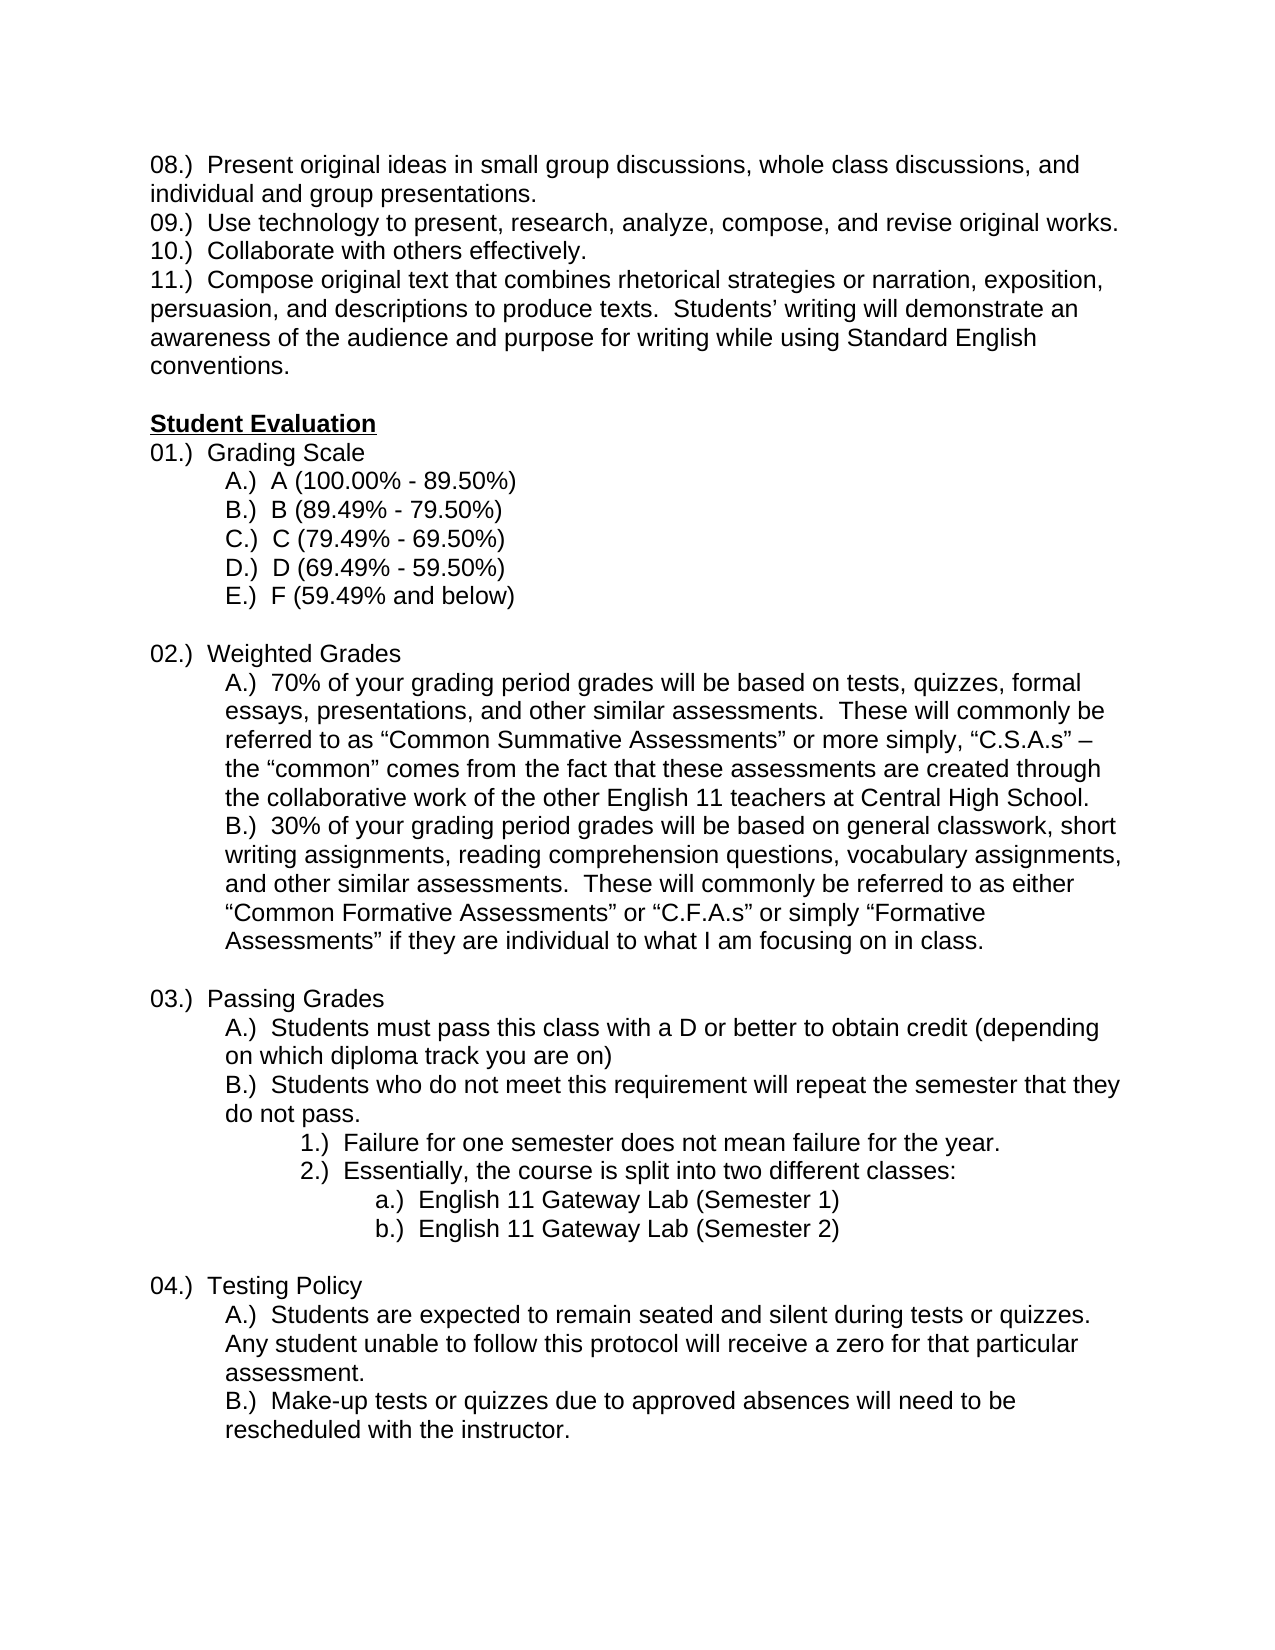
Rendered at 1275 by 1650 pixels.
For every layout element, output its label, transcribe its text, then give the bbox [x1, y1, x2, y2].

text 2.) Essentially, the course is split into two different classes: [150, 1156, 1125, 1185]
text 01.) Grading Scale [150, 437, 1125, 466]
text a.) English 11 Gateway Lab (Semester 1) [150, 1185, 1125, 1214]
text 02.) Weighted Grades [150, 639, 1125, 667]
text Student Evaluation [150, 409, 1125, 437]
text 1.) Failure for one semester does not mean failure for the year. [150, 1127, 1125, 1156]
text b.) English 11 Gateway Lab (Semester 2) [150, 1214, 1125, 1242]
text C.) C (79.49% - 69.50%) [150, 524, 1125, 552]
text 09.) Use technology to present, research, analyze, compose, and revise original works. [150, 207, 1125, 236]
text on which diploma track you are on) [150, 1041, 1125, 1070]
text A.) A (100.00% - 89.50%) [150, 466, 1125, 495]
text D.) D (69.49% - 59.50%) [150, 552, 1125, 581]
text A.) Students must pass this class with a D or better to obtain credit (depending [150, 1012, 1125, 1041]
text B.) Make-up tests or quizzes due to approved absences will need to be rescheduled with the instructor. [150, 1386, 1125, 1444]
text 08.) Present original ideas in small group discussions, whole class discussions, and individual and group presentations. [150, 150, 1125, 207]
text A.) Students are expected to remain seated and silent during tests or quizzes. Any student unable to follow this protocol will receive a zero for that particular assessment. [150, 1300, 1125, 1386]
text 11.) Compose original text that combines rhetorical strategies or narration, exposition, persuasion, and descriptions to produce texts. Students’ writing will demonstrate an awareness of the audience and purpose for writing while using Standard English conventions. [150, 265, 1125, 380]
text B.) 30% of your grading period grades will be based on general classwork, short writing assignments, reading comprehension questions, vocabulary assignments, and other similar assessments. These will commonly be referred to as either “Common Formative Assessments” or “C.F.A.s” or simply “Formative Assessments” if they are individual to what I am focusing on in class. [150, 811, 1125, 955]
text E.) F (59.49% and below) [150, 581, 1125, 610]
text A.) 70% of your grading period grades will be based on tests, quizzes, formal [150, 667, 1125, 696]
text 04.) Testing Policy [150, 1271, 1125, 1300]
text essays, presentations, and other similar assessments. These will commonly be referred to as “Common Summative Assessments” or more simply, “C.S.A.s” – the “common” comes from the fact that these assessments are created through [150, 696, 1125, 782]
text 10.) Collaborate with others effectively. [150, 236, 1125, 265]
text B.) B (89.49% - 79.50%) [150, 495, 1125, 524]
text 03.) Passing Grades [150, 984, 1125, 1012]
text B.) Students who do not meet this requirement will repeat the semester that they do not pass. [150, 1070, 1125, 1127]
text the collaborative work of the other English 11 teachers at Central High School. [150, 782, 1125, 811]
